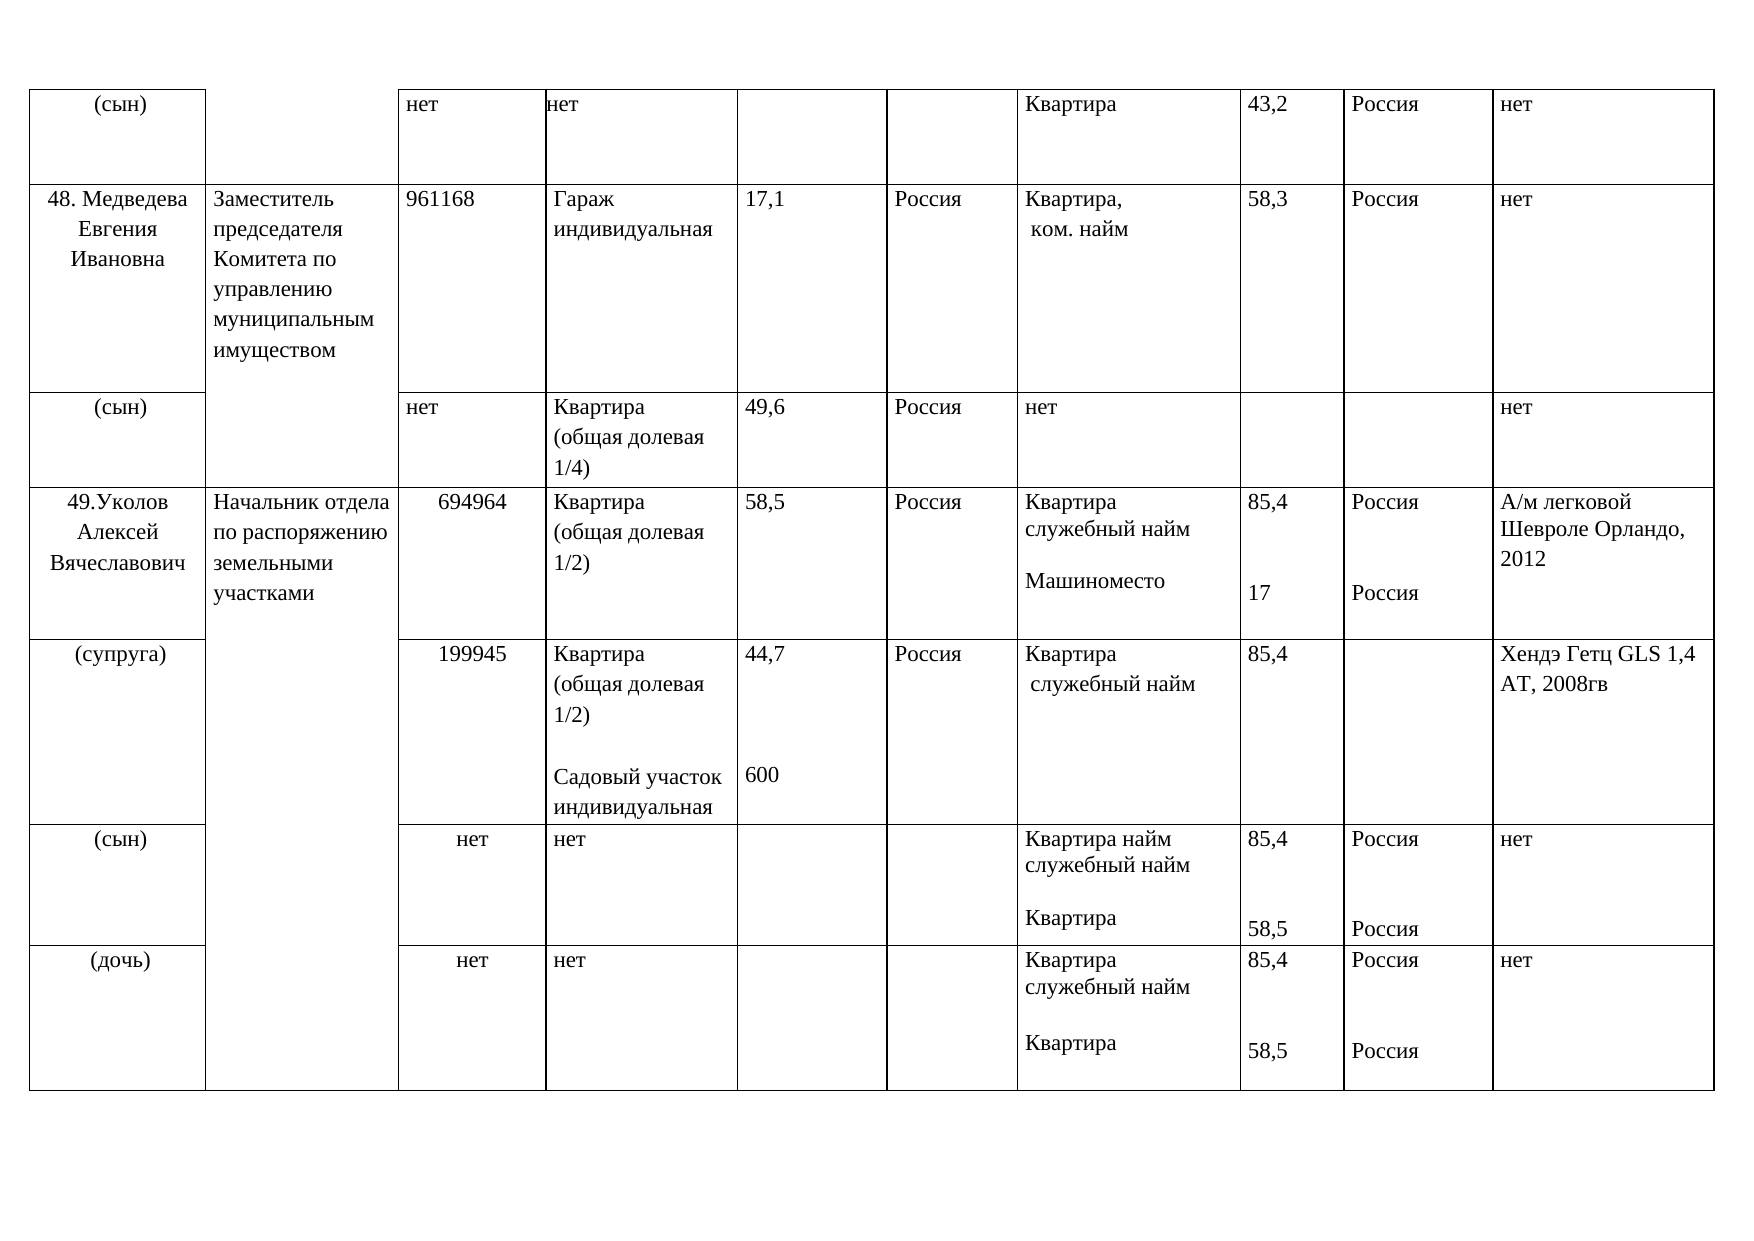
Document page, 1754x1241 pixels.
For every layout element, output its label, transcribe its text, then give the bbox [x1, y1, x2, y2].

table_cell Начальник отдела по распоряжению земельными участками [206, 488, 398, 1090]
table_cell нет [399, 90, 545, 183]
table_cell [738, 825, 886, 945]
table_cell [206, 392, 398, 487]
table_cell Заместитель председателя Комитета по управлению муниципальным имуществом [206, 185, 398, 392]
table_cell Россия [888, 185, 1017, 392]
table_cell 49.Уколов Алексей Вячеславович [30, 488, 205, 639]
table_cell 49,6 [738, 393, 886, 487]
table_cell (сын) [30, 393, 205, 487]
table_cell 85,4 58,5 [1241, 825, 1343, 945]
table_cell [888, 825, 1017, 945]
table_cell Квартира найм служебный найм Квартира [1018, 825, 1240, 945]
table_cell Квартира [1018, 90, 1240, 183]
table_cell Квартира служебный найм Квартира [1018, 946, 1240, 1090]
table_cell 43,2 [1241, 90, 1343, 183]
table_cell нет [547, 90, 737, 183]
table_cell 58,5 [738, 488, 886, 639]
table_cell [1345, 393, 1492, 487]
table_cell Россия [888, 393, 1017, 487]
table_cell (супруга) [30, 640, 205, 823]
table_cell 85,4 58,5 [1241, 946, 1343, 1090]
table_cell [1345, 640, 1492, 823]
table_cell 85,4 [1241, 640, 1343, 823]
table_cell 694964 [399, 488, 545, 639]
table_cell Россия [1345, 90, 1492, 183]
table_cell нет [1494, 825, 1713, 945]
table_cell Квартира (общая долевая 1/2) Садовый участок индивидуальная [547, 640, 737, 823]
table_cell Квартира (общая долевая 1/2) [547, 488, 737, 639]
table_cell нет [399, 825, 545, 945]
table_cell нет [1494, 393, 1713, 487]
table_cell (сын) [30, 825, 205, 945]
table_cell Россия Россия [1345, 825, 1492, 945]
table_cell [888, 90, 1017, 183]
table_cell Россия [888, 640, 1017, 823]
table_cell [888, 946, 1017, 1090]
table_cell нет [1494, 946, 1713, 1090]
table_cell Россия [888, 488, 1017, 639]
table_cell [1241, 393, 1343, 487]
table_cell [738, 946, 886, 1090]
table_cell Квартира, ком. найм [1018, 185, 1240, 392]
table_cell Квартира (общая долевая 1/4) [547, 393, 737, 487]
table_cell нет [547, 825, 737, 945]
table_cell нет [547, 946, 737, 1090]
table_cell 58,3 [1241, 185, 1343, 392]
table_cell Россия Россия [1345, 946, 1492, 1090]
table_cell Россия Россия [1345, 488, 1492, 639]
table_cell Россия [1345, 185, 1492, 392]
table_cell Хендэ Гетц GLS 1,4 АТ, 2008гв [1494, 640, 1713, 823]
table_cell 17,1 [738, 185, 886, 392]
table_cell нет [399, 393, 545, 487]
table_cell А/м легковой Шевроле Орландо, 2012 [1494, 488, 1713, 639]
table_cell нет [1494, 185, 1713, 392]
table_cell нет [1494, 90, 1713, 183]
table_cell 199945 [399, 640, 545, 823]
table_cell нет [399, 946, 545, 1090]
table_cell 961168 [399, 185, 545, 392]
table_cell 44,7 600 [738, 640, 886, 823]
table_cell [738, 90, 886, 183]
table_cell Гараж индивидуальная [547, 185, 737, 392]
table_cell (сын) [30, 90, 205, 183]
table_cell 85,4 17 [1241, 488, 1343, 639]
table_cell нет [1018, 393, 1240, 487]
table_cell (дочь) [30, 946, 205, 1090]
table_cell Квартира служебный найм [1018, 640, 1240, 823]
table_cell Квартира служебный найм Машиноместо [1018, 488, 1240, 639]
table_cell 48. Медведева Евгения Ивановна [30, 185, 205, 392]
